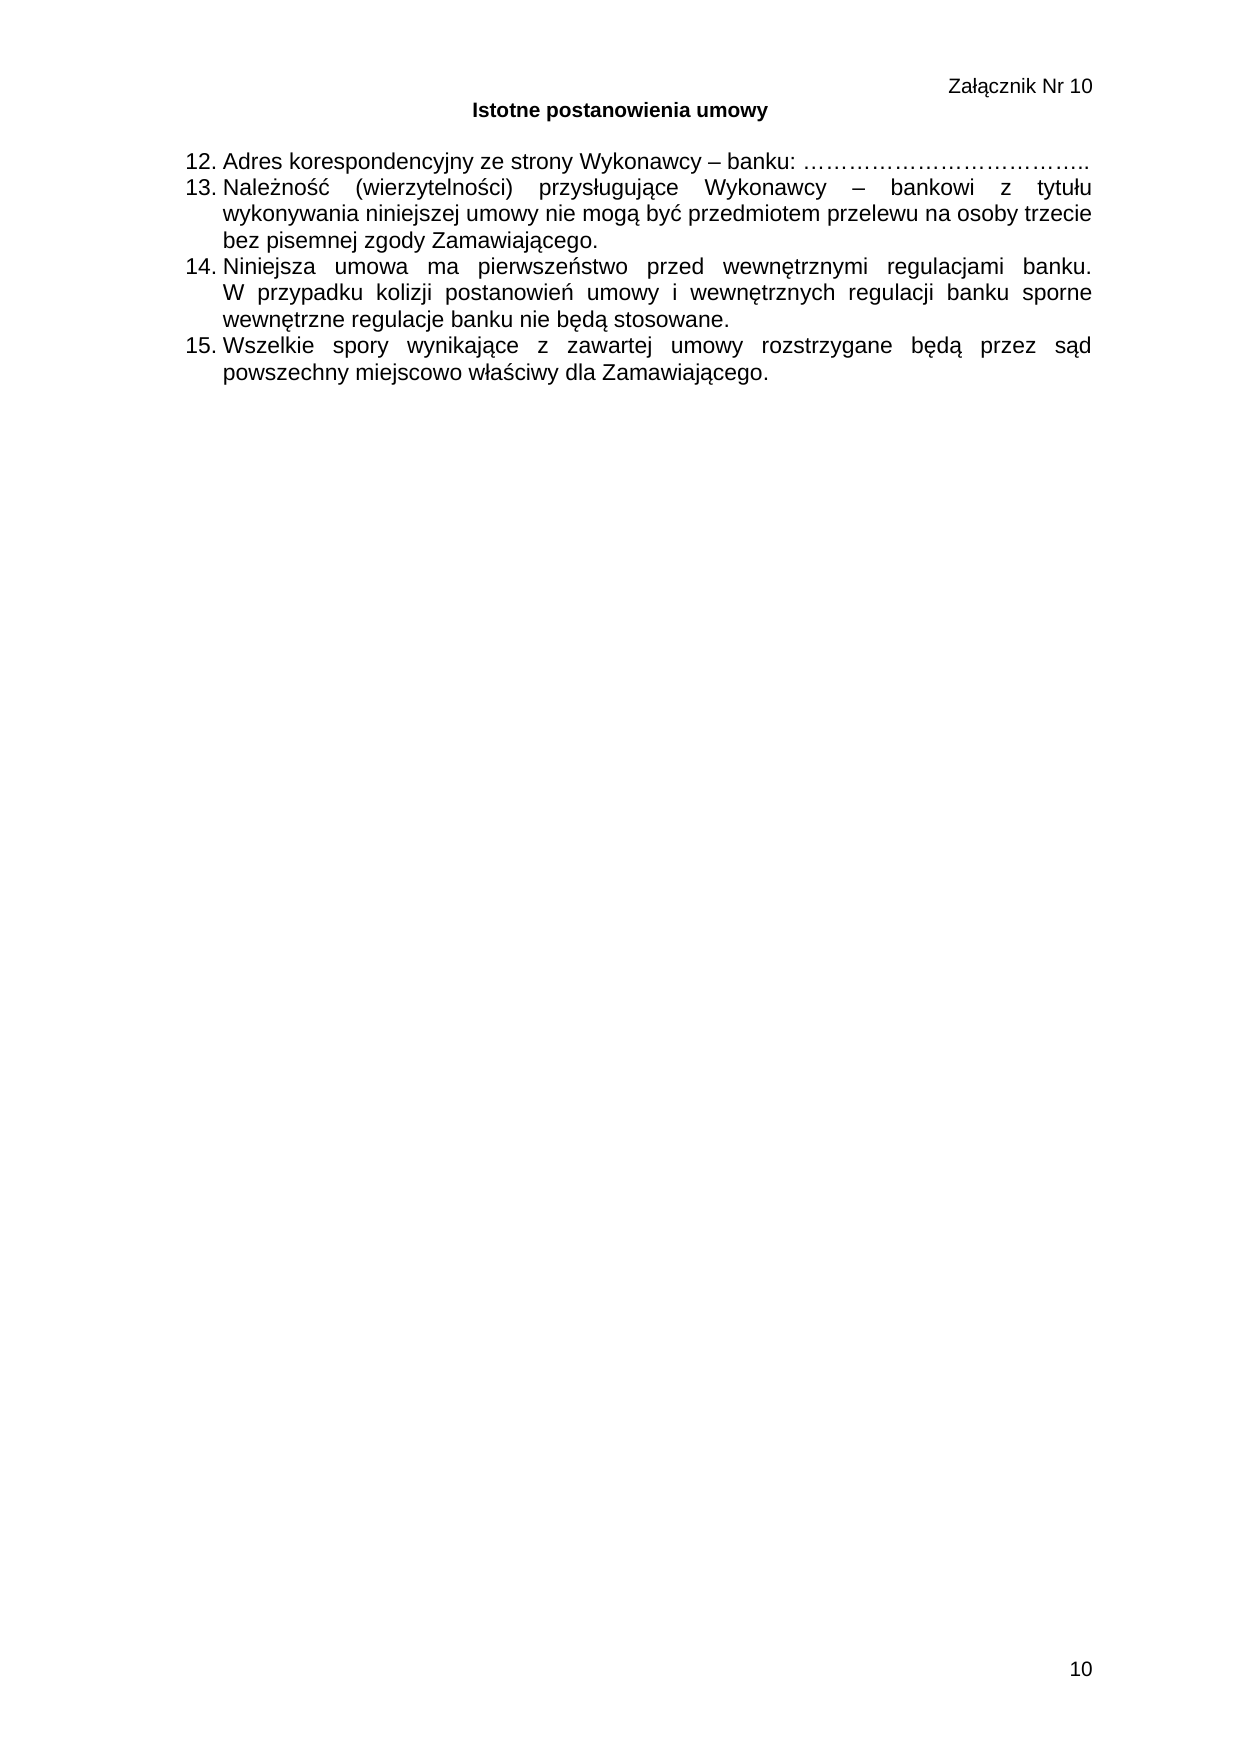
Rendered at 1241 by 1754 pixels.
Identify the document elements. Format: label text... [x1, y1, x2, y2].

list Niniejsza umowa ma pierwszeństwo przed wewnętrznymi regulacjami banku. W przypadku kolizji postanowień umowy i wewnętrznych regulacji banku sporne wewnętrzne regulacje banku nie będą stosowane. [185, 253, 1093, 332]
list Adres korespondencyjny ze strony Wykonawcy – banku: ……………………………….. [185, 148, 1093, 174]
list Należność (wierzytelności) przysługujące Wykonawcy – bankowi z tytułu wykonywania niniejszej umowy nie mogą być przedmiotem przelewu na osoby trzecie bez pisemnej zgody Zamawiającego. [185, 174, 1093, 253]
list Wszelkie spory wynikające z zawartej umowy rozstrzygane będą przez sąd powszechny miejscowo właściwy dla Zamawiającego. [185, 332, 1093, 385]
